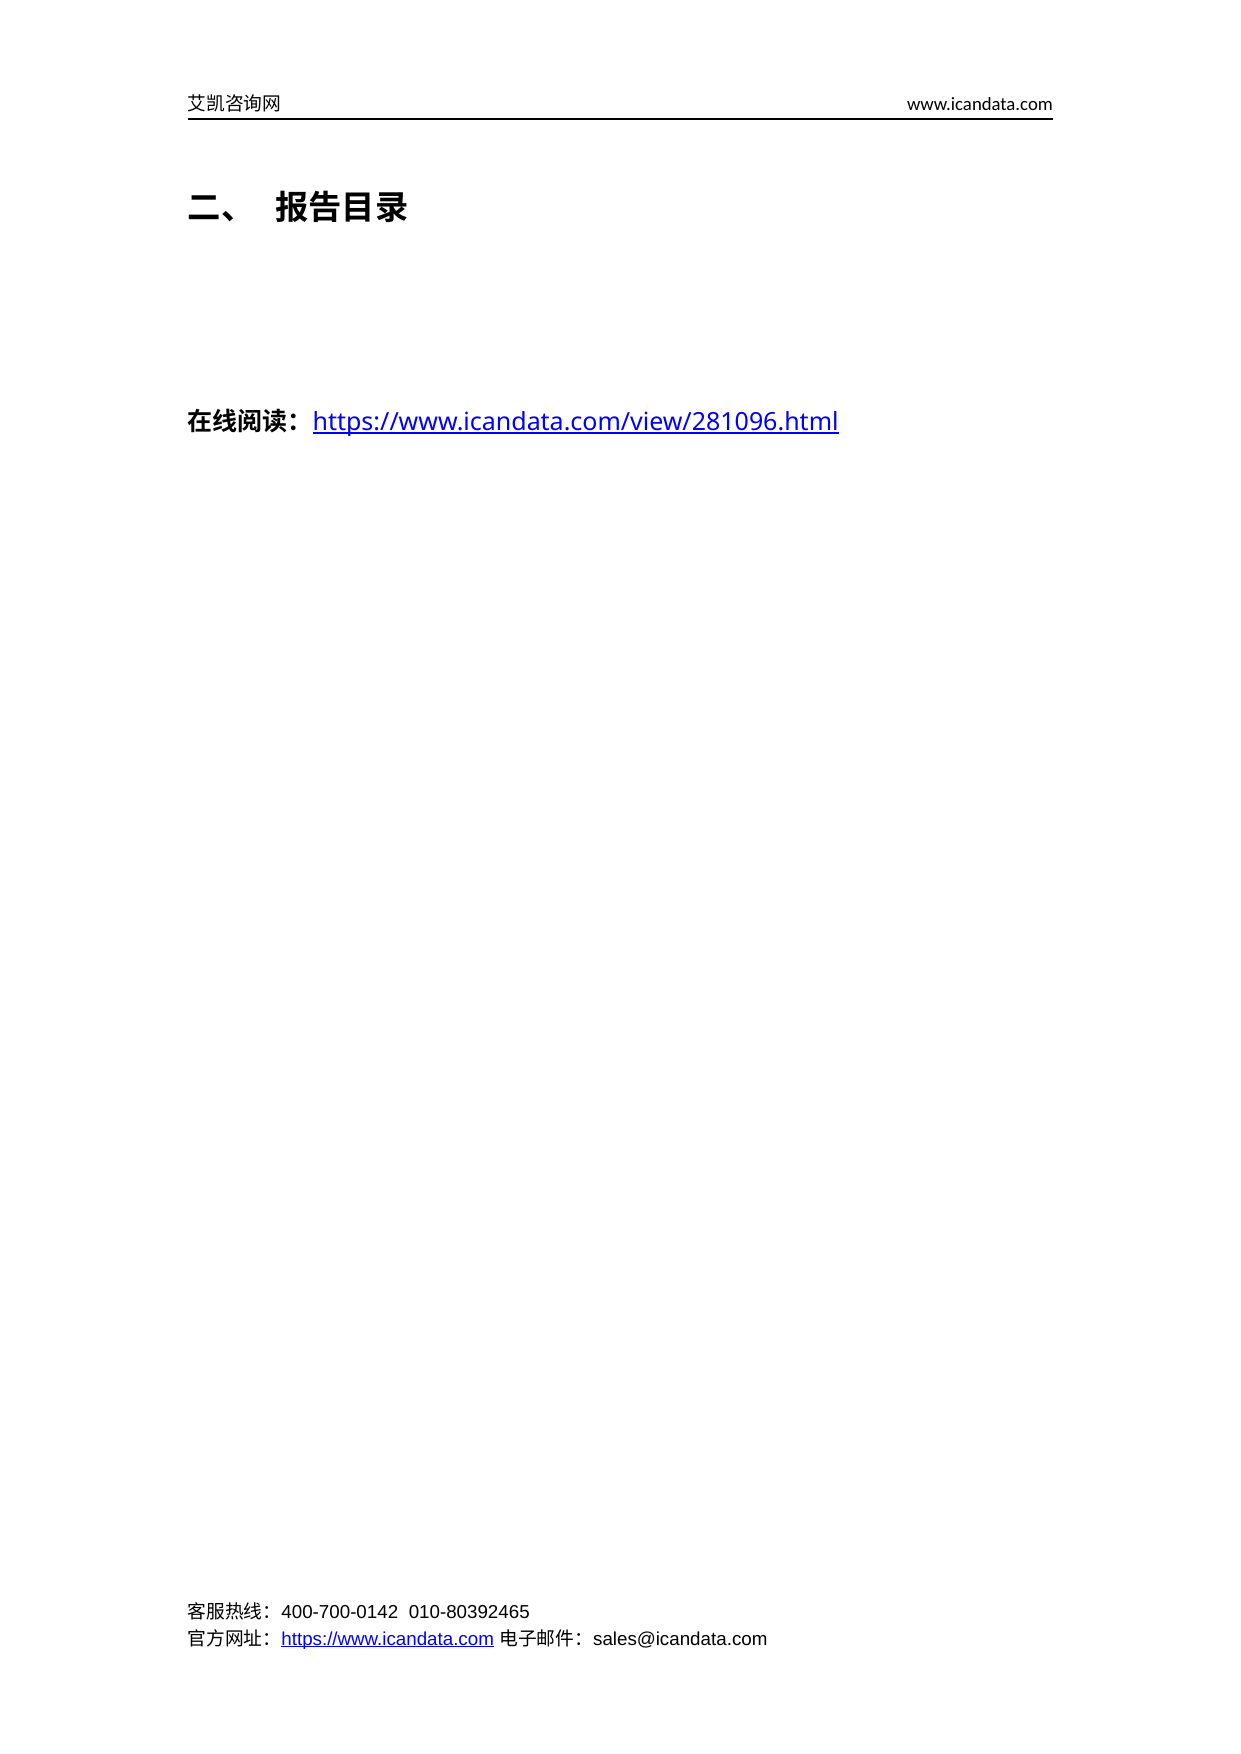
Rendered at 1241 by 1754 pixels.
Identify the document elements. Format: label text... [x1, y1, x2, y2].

text 在线阅读：https://www.icandata.com/view/281096.html [187, 387, 1053, 452]
subtitle 报告目录 [187, 172, 1053, 237]
